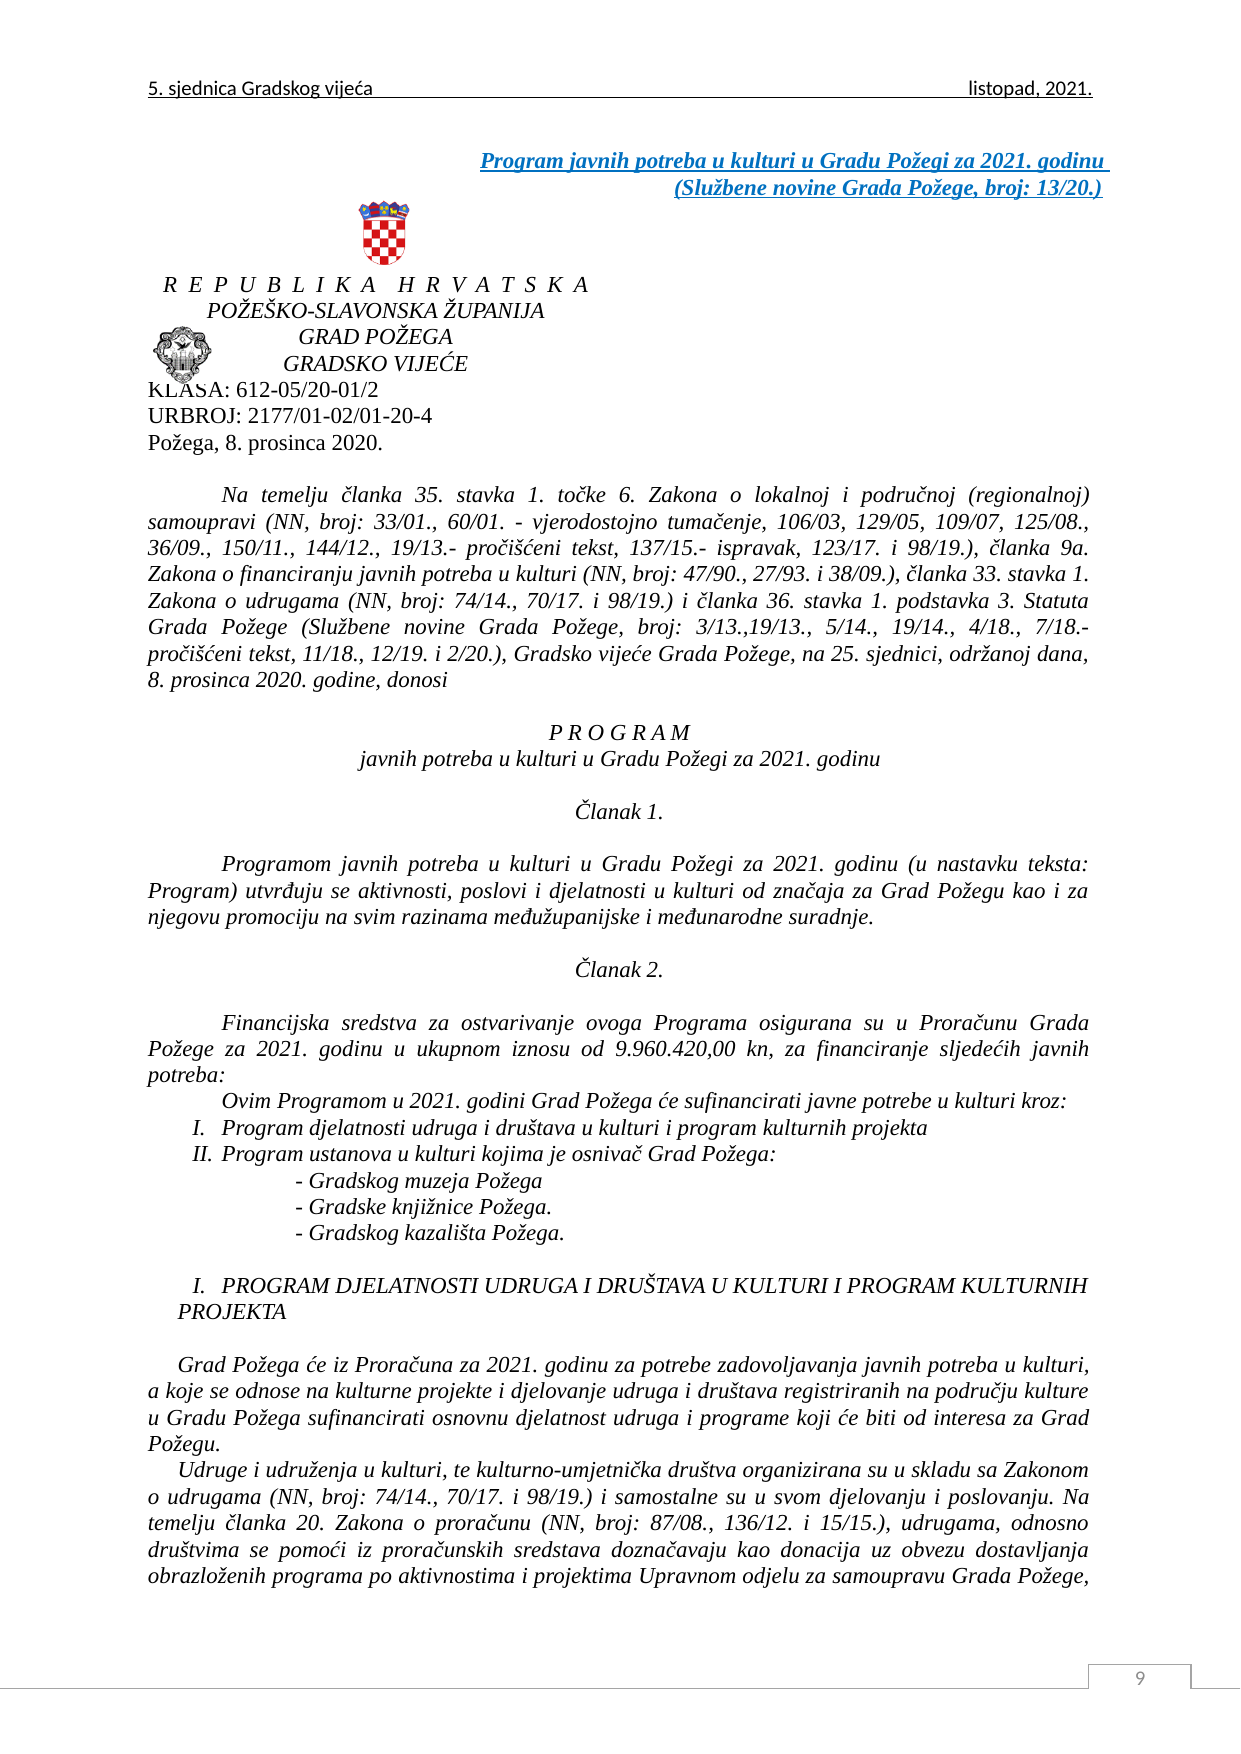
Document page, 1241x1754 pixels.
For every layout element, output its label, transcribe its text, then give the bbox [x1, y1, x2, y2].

text KLASA: 612-05/20-01/2 [148, 376, 1093, 402]
text - Gradskog kazališta Požega. [221, 1219, 1093, 1246]
text URBROJ: 2177/01-02/01-20-4 [148, 402, 1093, 429]
text Članak 1. [148, 798, 1093, 824]
text POŽEŠKO-SLAVONSKA ŽUPANIJA [148, 297, 605, 323]
text GRAD POŽEGA [148, 323, 605, 350]
text - Gradske knjižnice Požega. [221, 1193, 1093, 1219]
text I. Program djelatnosti udruga i društava u kulturi i program kulturnih projekta [148, 1114, 1093, 1140]
text I. PROGRAM DJELATNOSTI UDRUGA I DRUŠTAVA U KULTURI I PROGRAM KULTURNIH PROJEKTA [177, 1272, 1093, 1325]
text Financijska sredstva za ostvarivanje ovoga Programa osigurana su u Proračunu Grada Požege za 2021. godinu u ukupnom iznosu od 9.960.420,00 kn, za financiranje sljedećih javnih potreba: [148, 1008, 1093, 1088]
text Ovim Programom u 2021. godini Grad Požega će sufinancirati javne potrebe u kulturi kroz: [148, 1088, 1093, 1114]
text P R O G R A M [148, 719, 1093, 745]
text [148, 1457, 1093, 1588]
text - Gradskog muzeja Požega [221, 1167, 1093, 1193]
list (Službene novine Grada Požege, broj: 13/20.) [177, 174, 1104, 200]
text Članak 2. [148, 956, 1093, 982]
text GRADSKO VIJEĆE [212, 350, 605, 376]
text javnih potreba u kulturi u Gradu Požegi za 2021. godinu [148, 745, 1093, 771]
text Požega, 8. prosinca 2020. [148, 429, 1093, 455]
text Na temelju članka 35. stavka 1. točke 6. Zakona o lokalnoj i područnoj (regionalnoj) samoupravi (NN, broj: 33/01., 60/01. - vjerodostojno tumačenje, 106/03, 129/05, 109/07, 125/08., 36/09., 150/11., 144/12., 19/13.- pročišćeni tekst, 137/15.- ispravak, 123/17. i 98/19.), članka 9a. Zakona o financiranju javnih potreba u kulturi (NN, broj: 47/90., 27/93. i 38/09.), članka 33. stavka 1. Zakona o udrugama (NN, broj: 74/14., 70/17. i 98/19.) i članka 36. stavka 1. podstavka 3. Statuta Grada Požege (Službene novine Grada Požege, broj: 3/13.,19/13., 5/14., 19/14., 4/18., 7/18.- pročišćeni tekst, 11/18., 12/19. i 2/20.), Gradsko vijeće Grada Požege, na 25. sjednici, održanoj dana, 8. prosinca 2020. godine, donosi [148, 481, 1093, 692]
text Grad Požega će iz Proračuna za 2021. godinu za potrebe zadovoljavanja javnih potreba u kulturi, a koje se odnose na kulturne projekte i djelovanje udruga i društava registriranih na području kulture u Gradu Požega sufinancirati osnovnu djelatnost udruga i programe koji će biti od interesa za Grad Požegu. [148, 1351, 1093, 1457]
picture [153, 326, 212, 384]
list Program javnih potreba u kulturi u Gradu Požegi za 2021. godinu [177, 148, 1104, 174]
text II. Program ustanova u kulturi kojima je osnivač Grad Požega: [148, 1140, 1093, 1167]
text Programom javnih potreba u kulturi u Gradu Požegi za 2021. godinu (u nastavku teksta: Program) utvrđuju se aktivnosti, poslovi i djelatnosti u kulturi od značaja za Grad Požegu kao i za njegovu promociju na svim razinama međužupanijske i međunarodne suradnje. [148, 850, 1093, 929]
picture [358, 200, 410, 265]
text R E P U B L I K A H R V A T S K A [148, 271, 605, 297]
